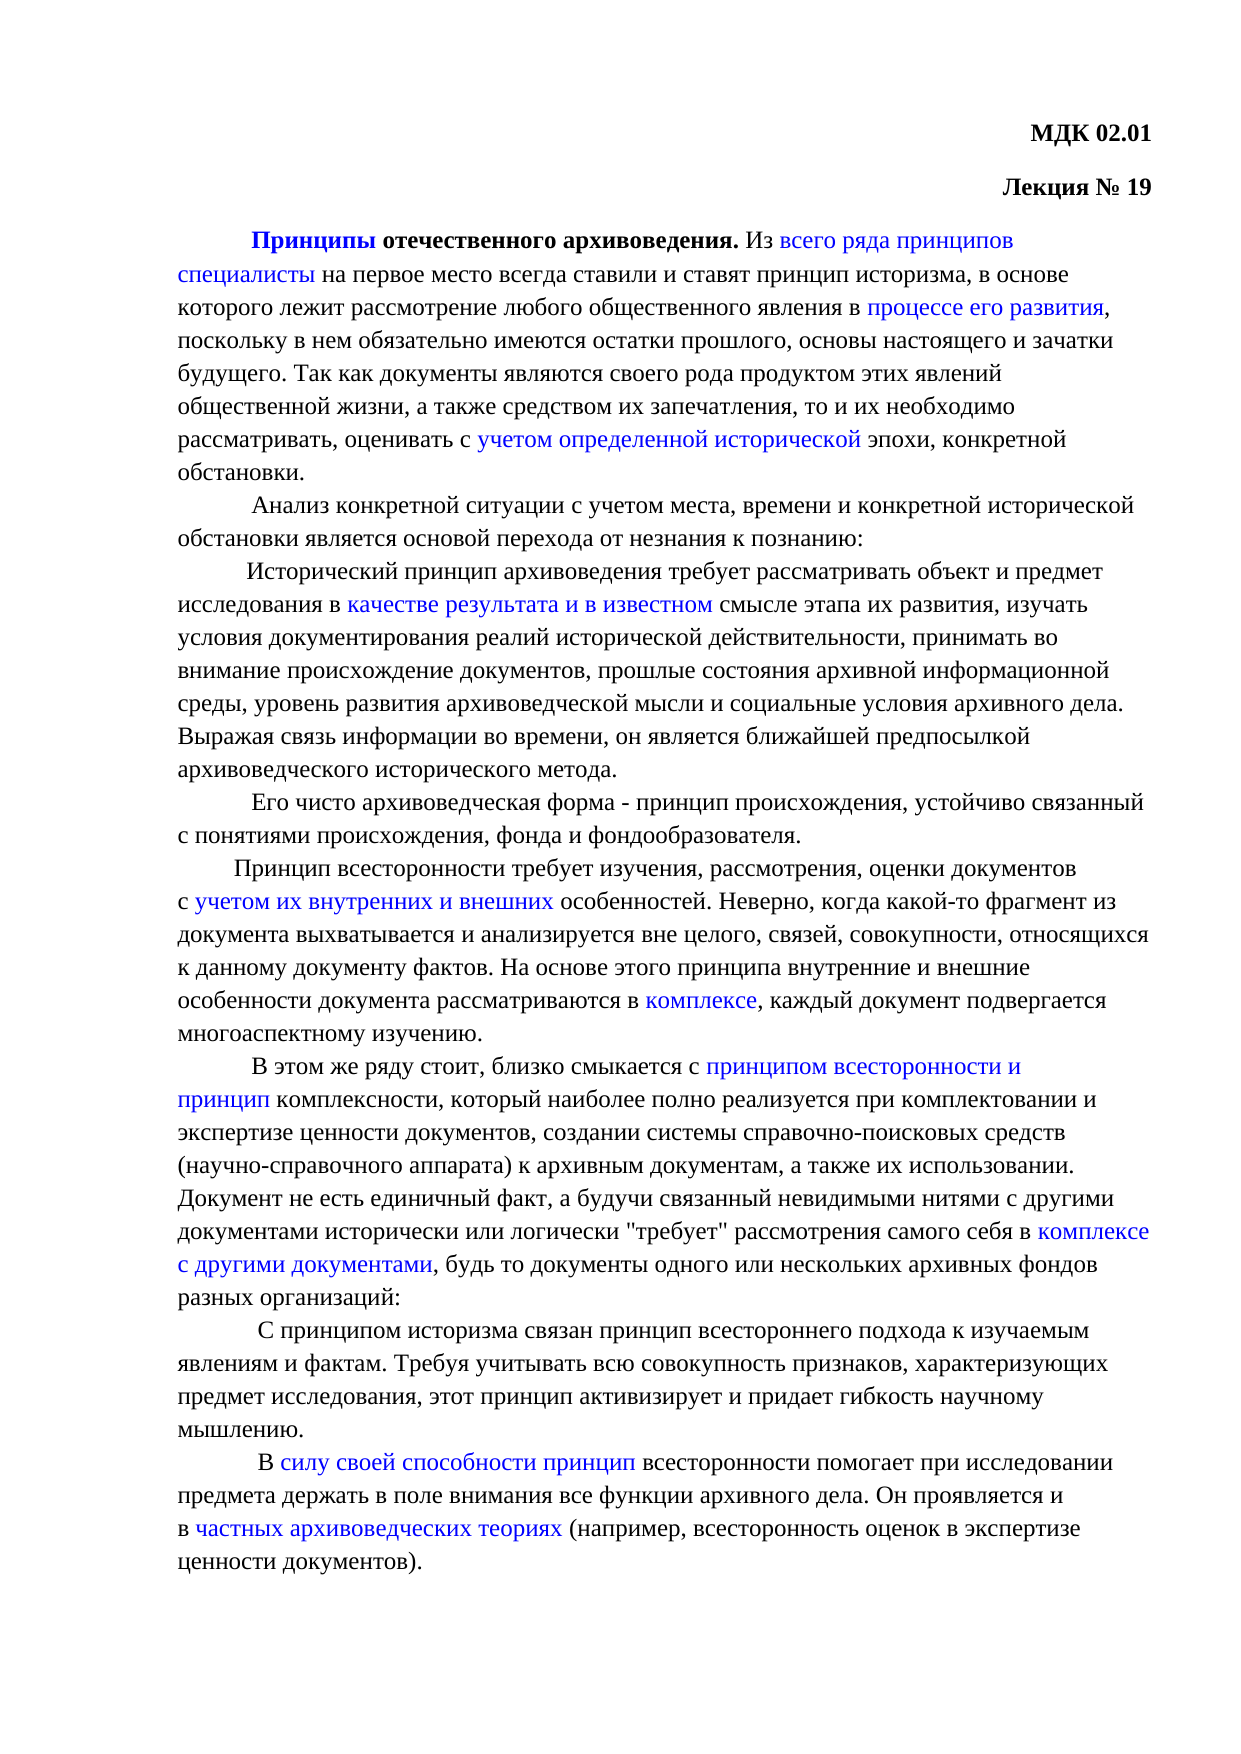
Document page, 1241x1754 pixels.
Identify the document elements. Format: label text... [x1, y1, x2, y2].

text С принципом историзма связан принцип всестороннего подхода к изучаемым явлениям и фактам. Требуя учитывать всю совокупность признаков, характеризующих предмет исследования, этот принцип активизирует и придает гибкость научному мышлению. [177, 1315, 1152, 1443]
text Принципы отечественного архивоведения. Из всего ряда принципов специалисты на первое место всегда ставили и ставят принцип историзма, в основе которого лежит рассмотрение любого общественного явления в процессе его развития, поскольку в нем обязательно имеются остатки прошлого, основы настоящего и зачатки будущего. Так как документы являются своего рода продуктом этих явлений общественной жизни, а также средством их запечатления, то и их необходимо рассматривать, оценивать с учетом определенной исторической эпохи, конкретной обстановки. [177, 226, 1152, 486]
text В этом же ряду стоит, близко смыкается с принципом всесторонности и принцип комплексности, который наиболее полно реализуется при комплектовании и экспертизе ценности документов, создании системы справочно-поисковых средств (научно-справочного аппарата) к архивным документам, а также их использовании. Документ не есть единичный факт, а будучи связанный невидимыми нитями с другими документами исторически или логически "требует" рассмотрения самого себя в комплексе с другими документами, будь то документы одного или нескольких архивных фондов разных организаций: [177, 1051, 1152, 1311]
text Анализ конкретной ситуации с учетом места, времени и конкретной исторической обстановки является основой перехода от незнания к познанию: Исторический принцип архивоведения требует рассматривать объект и предмет исследования в качестве результата и в известном смысле этапа их развития, изучать условия документирования реалий исторической действительности, принимать во внимание происхождение документов, прошлые состояния архивной информационной среды, уровень развития архивоведческой мысли и социальные условия архивного дела. Выражая связь информации во времени, он является ближайшей предпосылкой архивоведческого исторического метода. [177, 490, 1152, 783]
text Лекция № 19 [177, 172, 1152, 201]
text В силу своей способности принцип всесторонности помогает при исследовании предмета держать в поле внимания все функции архивного дела. Он проявляется и в частных архивоведческих теориях (например, всесторонность оценок в экспертизе ценности документов). [177, 1447, 1152, 1575]
text Его чисто архивоведческая форма - принцип происхождения, устойчиво связанный с понятиями происхождения, фонда и фондообразователя. Принцип всесторонности требует изучения, рассмотрения, оценки документов с учетом их внутренних и внешних особенностей. Неверно, когда какой-то фрагмент из документа выхватывается и анализируется вне целого, связей, совокупности, относящихся к данному документу фактов. На основе этого принципа внутренние и внешние особенности документа рассматриваются в комплексе, каждый документ подвергается многоаспектному изучению. [177, 787, 1152, 1047]
text МДК 02.01 [177, 118, 1152, 147]
